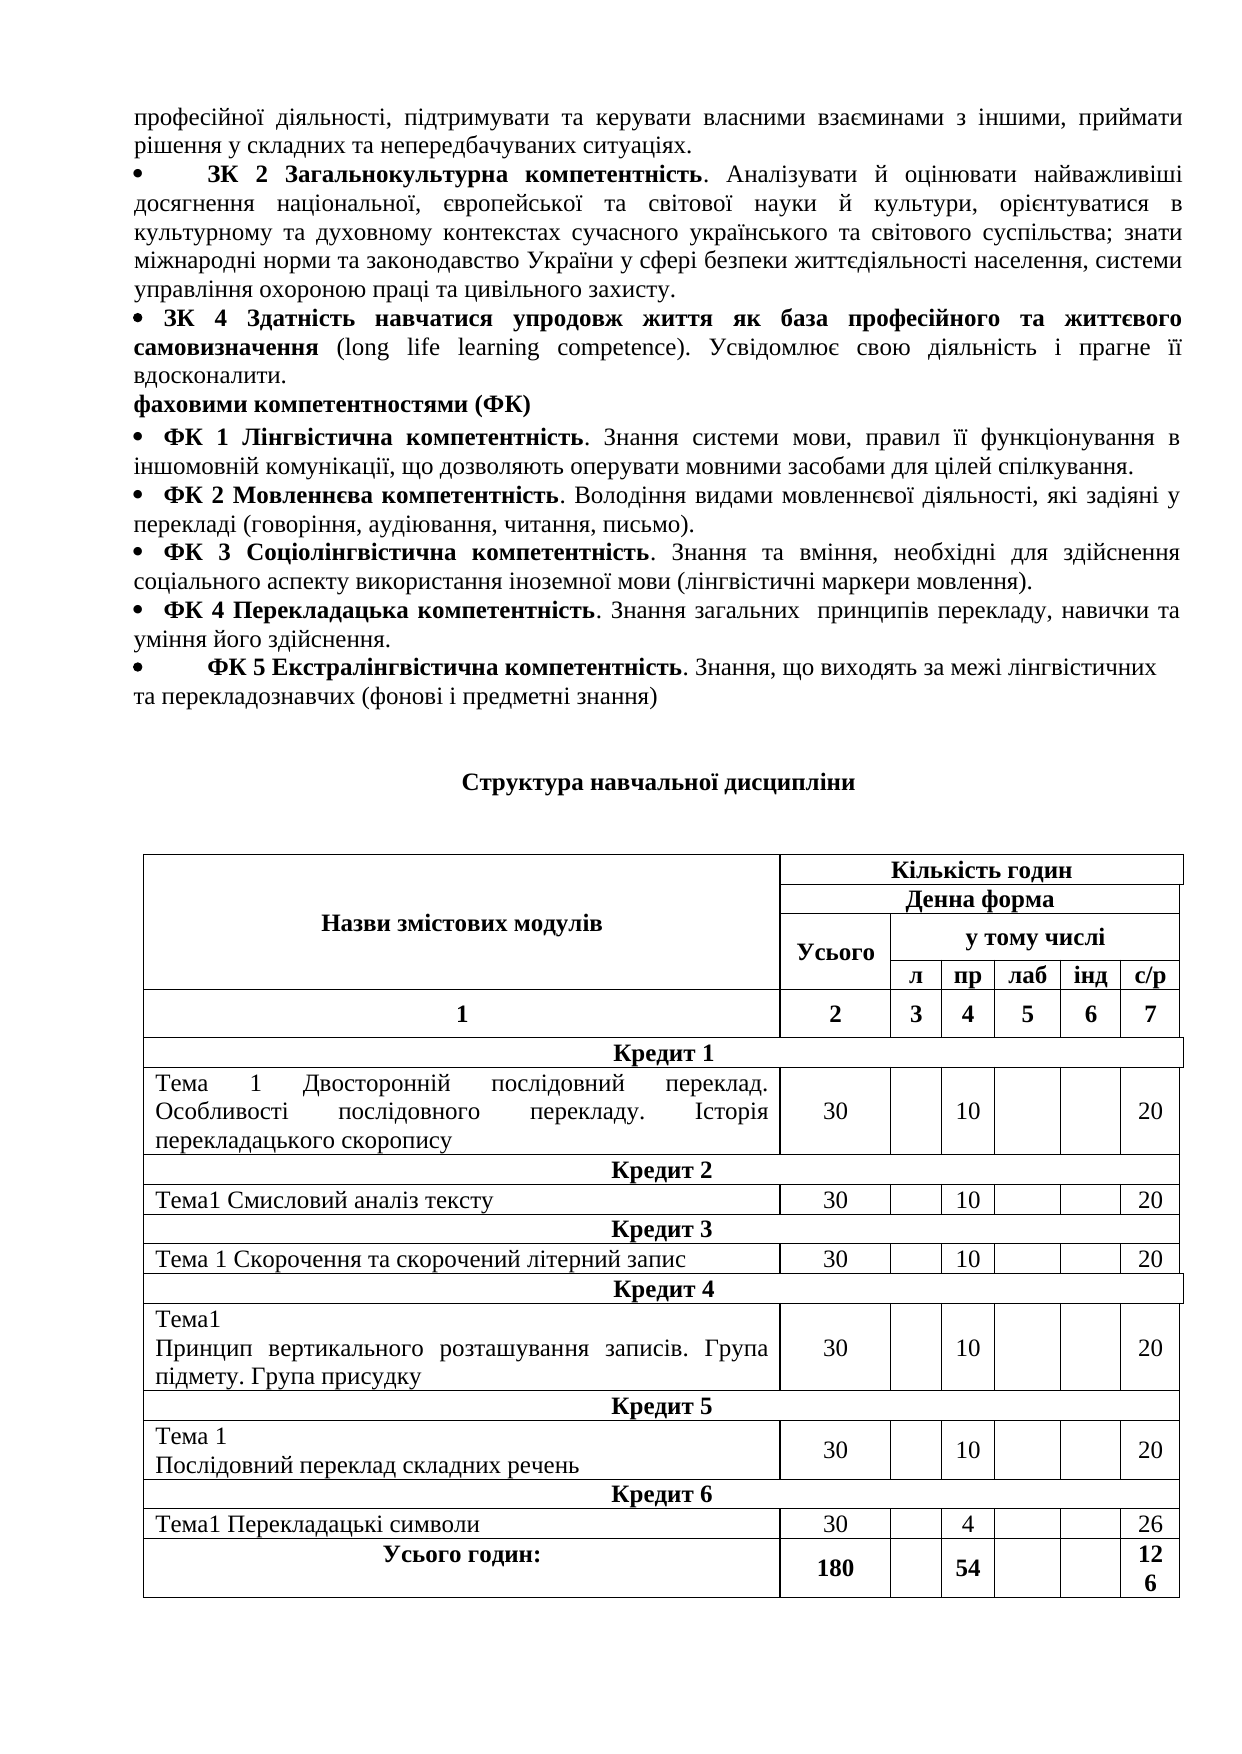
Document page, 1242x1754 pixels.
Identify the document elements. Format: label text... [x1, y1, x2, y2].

table_cell [891, 1185, 941, 1213]
table_header Назви змістових модулів [144, 855, 779, 989]
list ЗК 2 Загальнокультурна компетентність. Аналізувати й оцінювати найважливіші досягнення національної, європейської та світової науки й культури, орієнтуватися в культурному та духовному контекстах сучасного українського та світового суспільства; знати міжнародні норми та законодавство України у сфері безпеки життєдіяльності населення, системи управління охороною праці та цивільного захисту. [133, 159, 1183, 303]
table_cell Кредит 4 [144, 1274, 1183, 1303]
table_cell Кредит 6 [144, 1480, 1179, 1508]
table_cell [995, 1421, 1060, 1478]
table_cell [891, 1509, 941, 1538]
table_cell 54 [942, 1539, 994, 1597]
text фаховими компетентностями (ФК) [133, 389, 1158, 418]
table_cell 30 [781, 1509, 890, 1538]
table_cell [1061, 1539, 1120, 1597]
table_cell 30 [781, 1185, 890, 1213]
table_cell [891, 1421, 941, 1478]
list ФК 1 Лінгвістична компетентність. Знання системи мови, правил її функціонування в іншомовній комунікації, що дозволяють оперувати мовними засобами для цілей спілкування. [133, 422, 1181, 480]
table_cell Кредит 5 [144, 1391, 1179, 1420]
table_cell Денна форма [781, 885, 1179, 913]
table_cell Тема 1 Двосторонній послідовний переклад. Особливості послідовного перекладу. Історія перекладацького скоропису [144, 1068, 779, 1154]
table_cell Тема1 Принцип вертикального розташування записів. Група підмету. Група присудку [144, 1304, 779, 1390]
table_cell 30 [781, 1421, 890, 1478]
table_cell 10 [942, 1068, 994, 1154]
table_cell Тема1 Перекладацькі символи [144, 1509, 779, 1538]
table_cell Тема 1 Скорочення та скорочений літерний запис [144, 1244, 779, 1273]
table_header Кількість годин [781, 855, 1183, 883]
table_cell пр [942, 961, 994, 989]
table_cell [1061, 1509, 1120, 1538]
table_cell [995, 1185, 1060, 1213]
table_cell 3 [891, 990, 941, 1037]
table_cell Кредит 3 [144, 1215, 1179, 1243]
table_cell Усього годин: [144, 1539, 779, 1597]
table_cell с/р [1121, 961, 1179, 989]
table_cell 20 [1121, 1304, 1179, 1390]
table_cell 30 [781, 1244, 890, 1273]
table_cell [1061, 1421, 1120, 1478]
table_cell [1061, 1244, 1120, 1273]
table_cell 10 [942, 1185, 994, 1213]
table_cell 10 [942, 1304, 994, 1390]
table_cell 4 [942, 1509, 994, 1538]
table_cell [995, 1068, 1060, 1154]
table_cell [995, 1509, 1060, 1538]
table_cell лаб [995, 961, 1060, 989]
table_cell 126 [1121, 1539, 1179, 1597]
table_cell 20 [1121, 1185, 1179, 1213]
table_cell Тема 1 Послідовний переклад складних речень [144, 1421, 779, 1478]
table_cell [1061, 1068, 1120, 1154]
table_cell 26 [1121, 1509, 1179, 1538]
list ФК 5 Екстралінгвістична компетентність. Знання, що виходять за межі лінгвістичних та перекладознавчих (фонові і предметні знання) [133, 652, 1183, 710]
table_cell [995, 1304, 1060, 1390]
table_cell [1061, 1304, 1120, 1390]
table_cell [891, 1244, 941, 1273]
list ФК 3 Соціолінгвістична компетентність. Знання та вміння, необхідні для здійснення соціального аспекту використання іноземної мови (лінгвістичні маркери мовлення). [133, 537, 1181, 595]
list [133, 102, 1183, 159]
table_cell 10 [942, 1244, 994, 1273]
table_cell л [891, 961, 941, 989]
table_cell [995, 1539, 1060, 1597]
table_cell [995, 1244, 1060, 1273]
table_cell 4 [942, 990, 994, 1037]
table_cell 1 [144, 990, 779, 1037]
text Структура навчальної дисципліни [133, 767, 1183, 796]
table_cell [1061, 1185, 1120, 1213]
table_cell інд [1061, 961, 1120, 989]
list ФК 4 Перекладацька компетентність. Знання загальних принципів перекладу, навички та уміння його здійснення. [133, 595, 1181, 652]
table_cell 20 [1121, 1244, 1179, 1273]
table_cell [891, 1304, 941, 1390]
list ФК 2 Мовленнєва компетентність. Володіння видами мовленнєвої діяльності, які задіяні у перекладі (говоріння, аудіювання, читання, письмо). [133, 480, 1181, 537]
table_cell Кредит 1 [144, 1038, 1183, 1067]
table_cell 30 [781, 1304, 890, 1390]
table_cell [891, 1539, 941, 1597]
list ЗК 4 Здатність навчатися упродовж життя як база професійного та життєвого самовизначення (long life learning competence). Усвідомлює свою діяльність і прагне її вдосконалити. [133, 303, 1183, 389]
table_cell 2 [781, 990, 890, 1037]
table_cell 20 [1121, 1421, 1179, 1478]
table_cell Кредит 2 [144, 1155, 1179, 1184]
table_cell Усього [781, 914, 890, 989]
table_cell Тема1 Смисловий аналіз тексту [144, 1185, 779, 1213]
table_cell 180 [781, 1539, 890, 1597]
table_cell 5 [995, 990, 1060, 1037]
table_cell 7 [1121, 990, 1179, 1037]
table_cell [891, 1068, 941, 1154]
table_cell 6 [1061, 990, 1120, 1037]
table_cell 30 [781, 1068, 890, 1154]
table_cell у тому числі [891, 914, 1179, 959]
table_cell 20 [1121, 1068, 1179, 1154]
table_cell 10 [942, 1421, 994, 1478]
